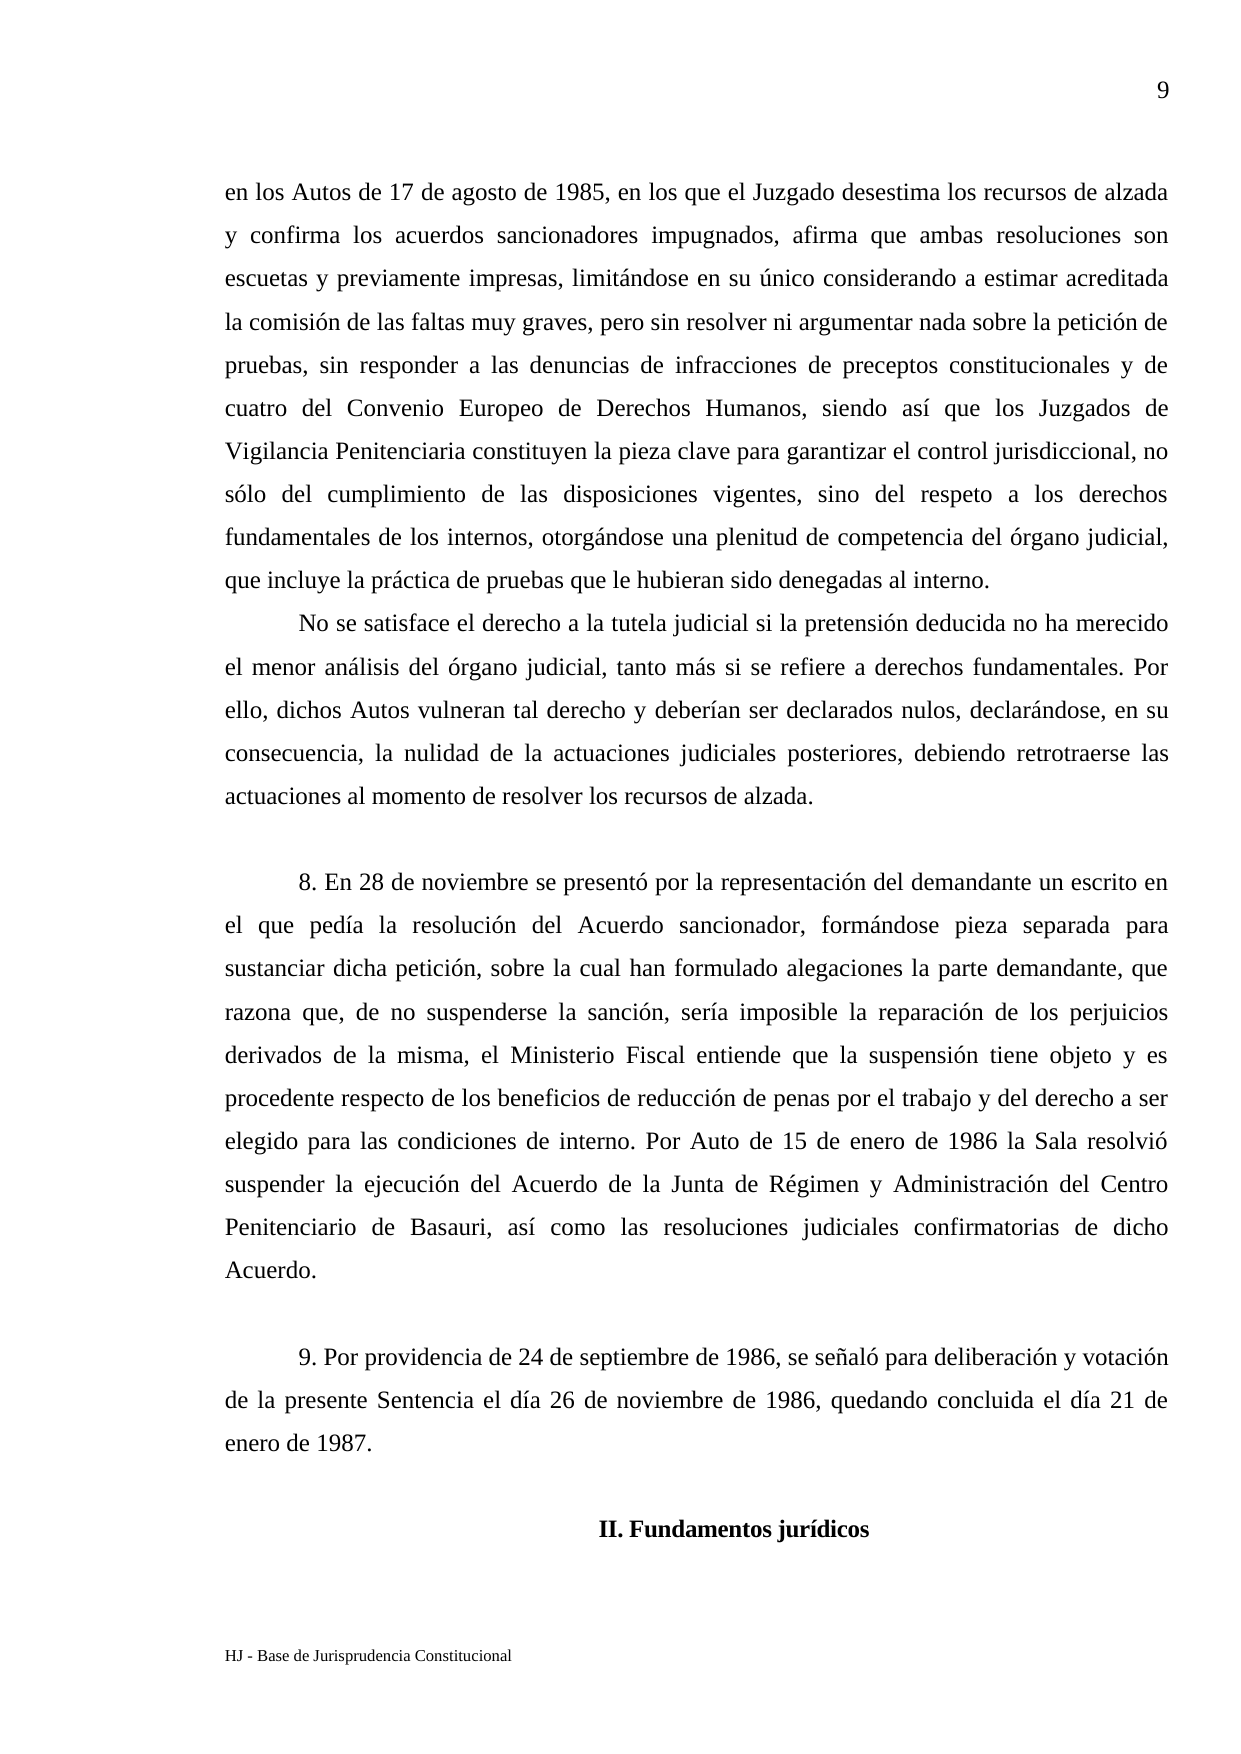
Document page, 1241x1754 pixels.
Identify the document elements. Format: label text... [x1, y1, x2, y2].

text No se satisface el derecho a la tutela judicial si la pretensión deducida no ha merecido el menor análisis del órgano judicial, tanto más si se refiere a derechos fundamentales. Por ello, dichos Autos vulneran tal derecho y deberían ser declarados nulos, declarándose, en su consecuencia, la nulidad de la actuaciones judiciales posteriores, debiendo retrotraerse las actuaciones al momento de resolver los recursos de alzada. [224, 608, 1169, 810]
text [224, 177, 1169, 594]
subtitle II. Fundamentos jurídicos [224, 1514, 1169, 1543]
text 8. En 28 de noviembre se presentó por la representación del demandante un escrito en el que pedía la resolución del Acuerdo sancionador, formándose pieza separada para sustanciar dicha petición, sobre la cual han formulado alegaciones la parte demandante, que razona que, de no suspenderse la sanción, sería imposible la reparación de los perjuicios derivados de la misma, el Ministerio Fiscal entiende que la suspensión tiene objeto y es procedente respecto de los beneficios de reducción de penas por el trabajo y del derecho a ser elegido para las condiciones de interno. Por Auto de 15 de enero de 1986 la Sala resolvió suspender la ejecución del Acuerdo de la Junta de Régimen y Administración del Centro Penitenciario de Basauri, así como las resoluciones judiciales confirmatorias de dicho Acuerdo. [224, 867, 1169, 1284]
text 9. Por providencia de 24 de septiembre de 1986, se señaló para deliberación y votación de la presente Sentencia el día 26 de noviembre de 1986, quedando concluida el día 21 de enero de 1987. [224, 1342, 1169, 1457]
